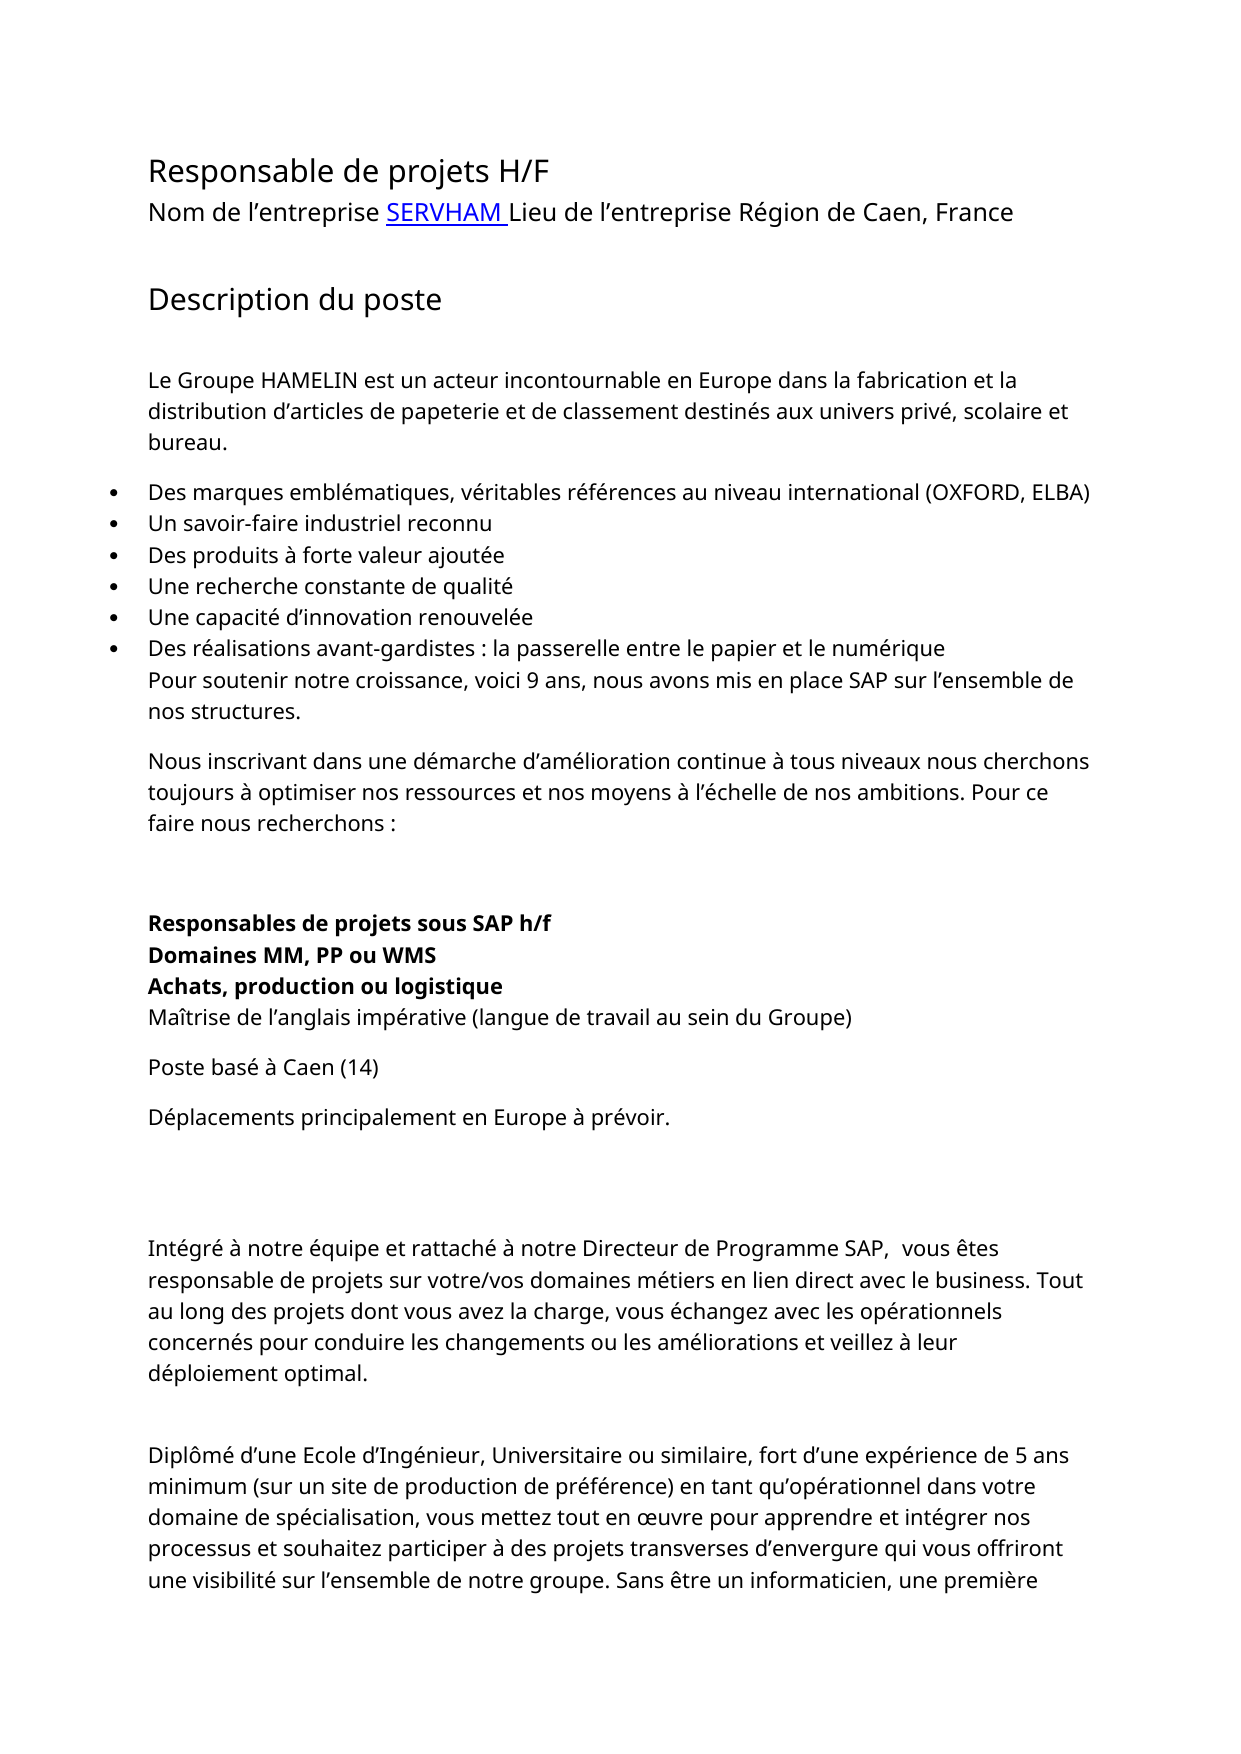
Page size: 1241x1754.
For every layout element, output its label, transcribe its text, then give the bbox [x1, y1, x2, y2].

list Un savoir-faire industriel reconnu [110, 507, 1093, 538]
text Le Groupe HAMELIN est un acteur incontournable en Europe dans la fabrication et la distribution d’articles de papeterie et de classement destinés aux univers privé, scolaire et bureau. [148, 363, 1093, 457]
text Déplacements principalement en Europe à prévoir. [148, 1101, 1093, 1132]
text Nous inscrivant dans une démarche d’amélioration continue à tous niveaux nous cherchons toujours à optimiser nos ressources et nos moyens à l’échelle de nos ambitions. Pour ce faire nous recherchons : [148, 744, 1093, 838]
text Poste basé à Caen (14) [148, 1051, 1093, 1082]
list Des réalisations avant-gardistes : la passerelle entre le papier et le numérique [110, 632, 1093, 663]
text Domaines MM, PP ou WMS [148, 938, 1093, 969]
text Responsable de projets H/F [148, 148, 1093, 191]
text Maîtrise de l’anglais impérative (langue de travail au sein du Groupe) [148, 1001, 1093, 1032]
text Nom de l’entreprise SERVHAM Lieu de l’entreprise Région de Caen, France [148, 191, 1093, 229]
list Des produits à forte valeur ajoutée [110, 538, 1093, 569]
text Description du poste [148, 276, 1093, 319]
list Des marques emblématiques, véritables références au niveau international (OXFORD, ELBA) [110, 476, 1093, 507]
text Achats, production ou logistique [148, 969, 1093, 1001]
text Pour soutenir notre croissance, voici 9 ans, nous avons mis en place SAP sur l’ensemble de nos structures. [148, 663, 1093, 726]
text Intégré à notre équipe et rattaché à notre Directeur de Programme SAP, vous êtes responsable de projets sur votre/vos domaines métiers en lien direct avec le business. Tout au long des projets dont vous avez la charge, vous échangez avec les opérationnels concernés pour conduire les changements ou les améliorations et veillez à leur déploiement optimal. [148, 1232, 1093, 1388]
list Une recherche constante de qualité [110, 569, 1093, 601]
text Responsables de projets sous SAP h/f [148, 907, 1093, 938]
list Une capacité d’innovation renouvelée [110, 601, 1093, 632]
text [148, 1438, 1093, 1594]
